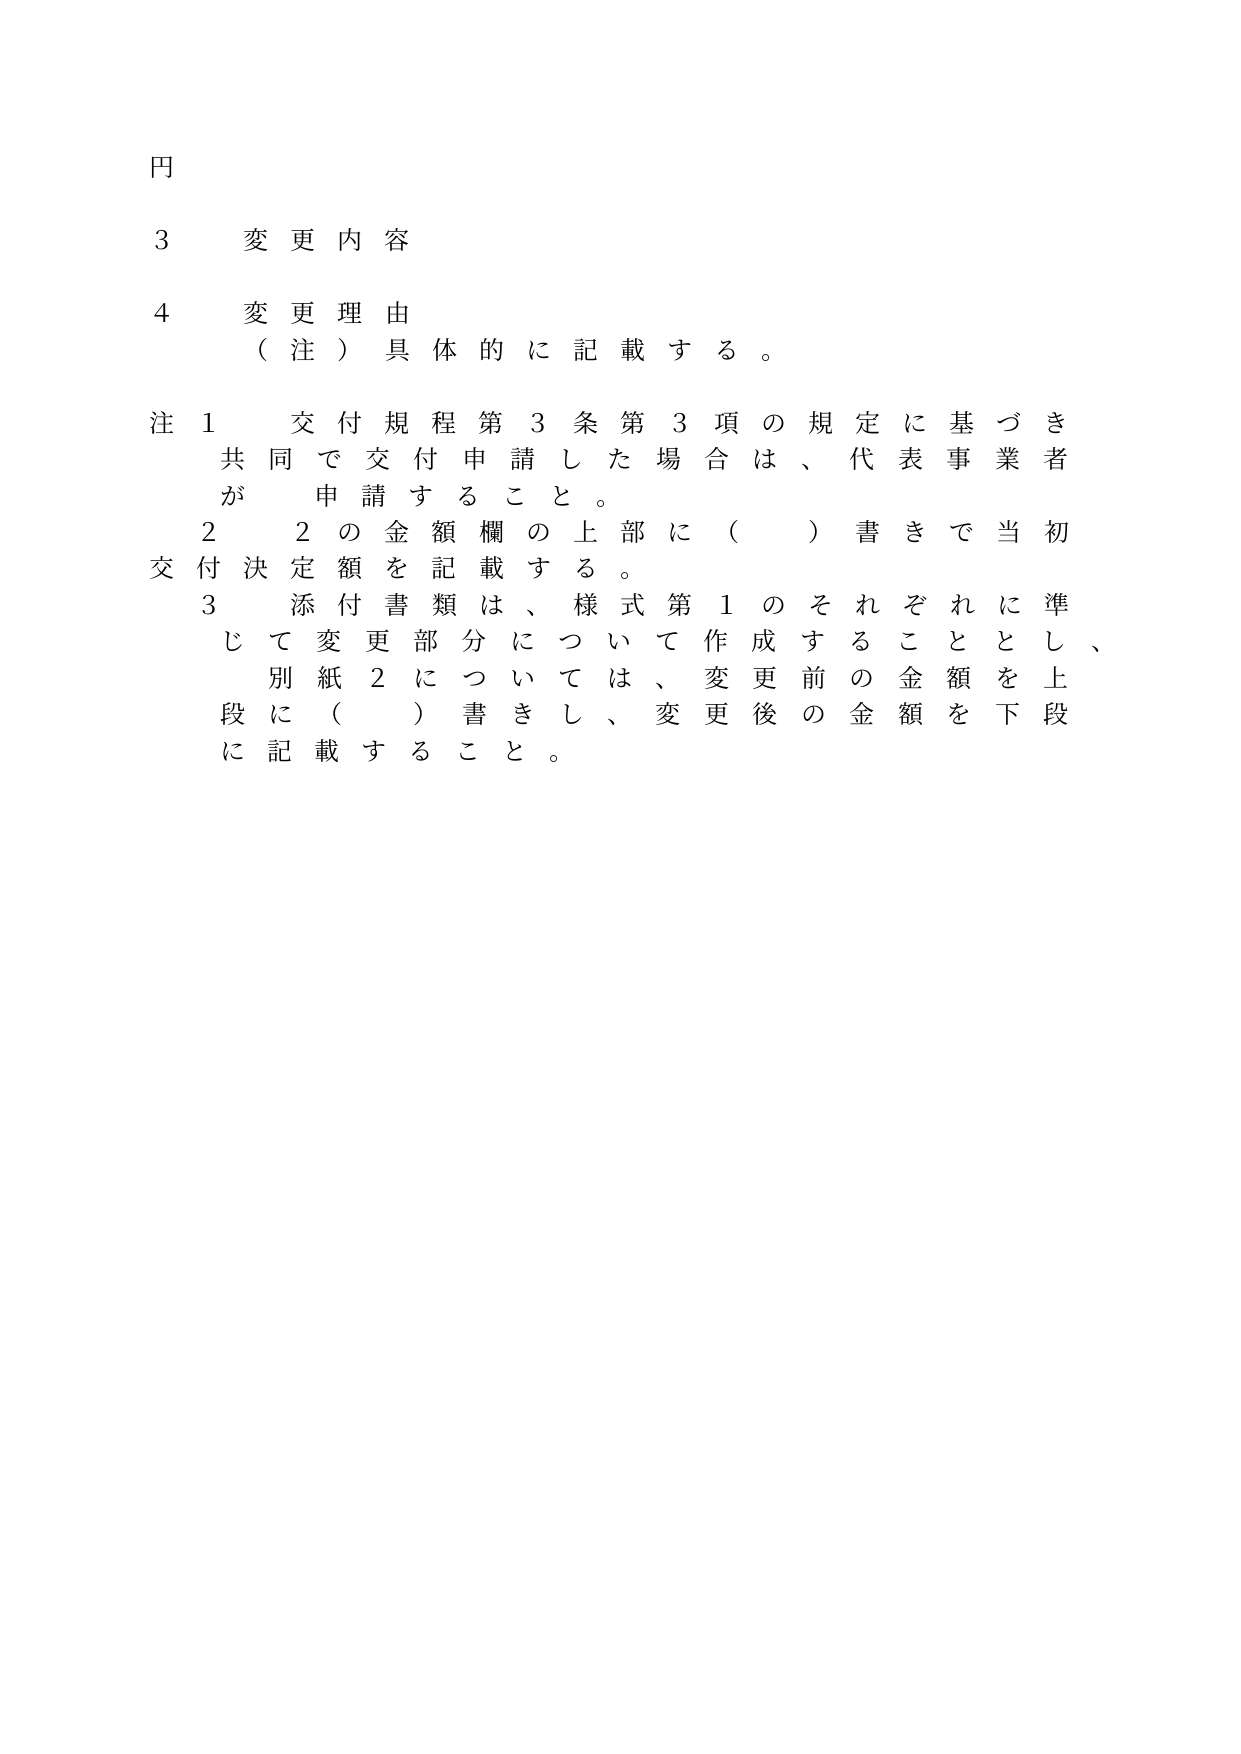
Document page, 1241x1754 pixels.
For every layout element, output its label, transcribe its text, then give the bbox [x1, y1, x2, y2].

text ３ 変更内容 [149, 221, 1091, 257]
text 注１ 交付規程第３条第３項の規定に基づき共同で交付申請した場合は、代表事業者が 申請すること。 [149, 403, 1091, 512]
text （注）具体的に記載する。 [149, 330, 1091, 367]
text ２ 補助金変更申請額 金 円 [149, 148, 1091, 184]
text ２ ２の金額欄の上部に（ ）書きで当初交付決定額を記載する。 [149, 512, 1091, 585]
text ４ 変更理由 [149, 294, 1091, 330]
text ３ 添付書類は、様式第１のそれぞれに準じて変更部分について作成することとし、 別紙２については、変更前の金額を上段に（ ）書きし、変更後の金額を下段に記載すること。 [173, 585, 1091, 768]
